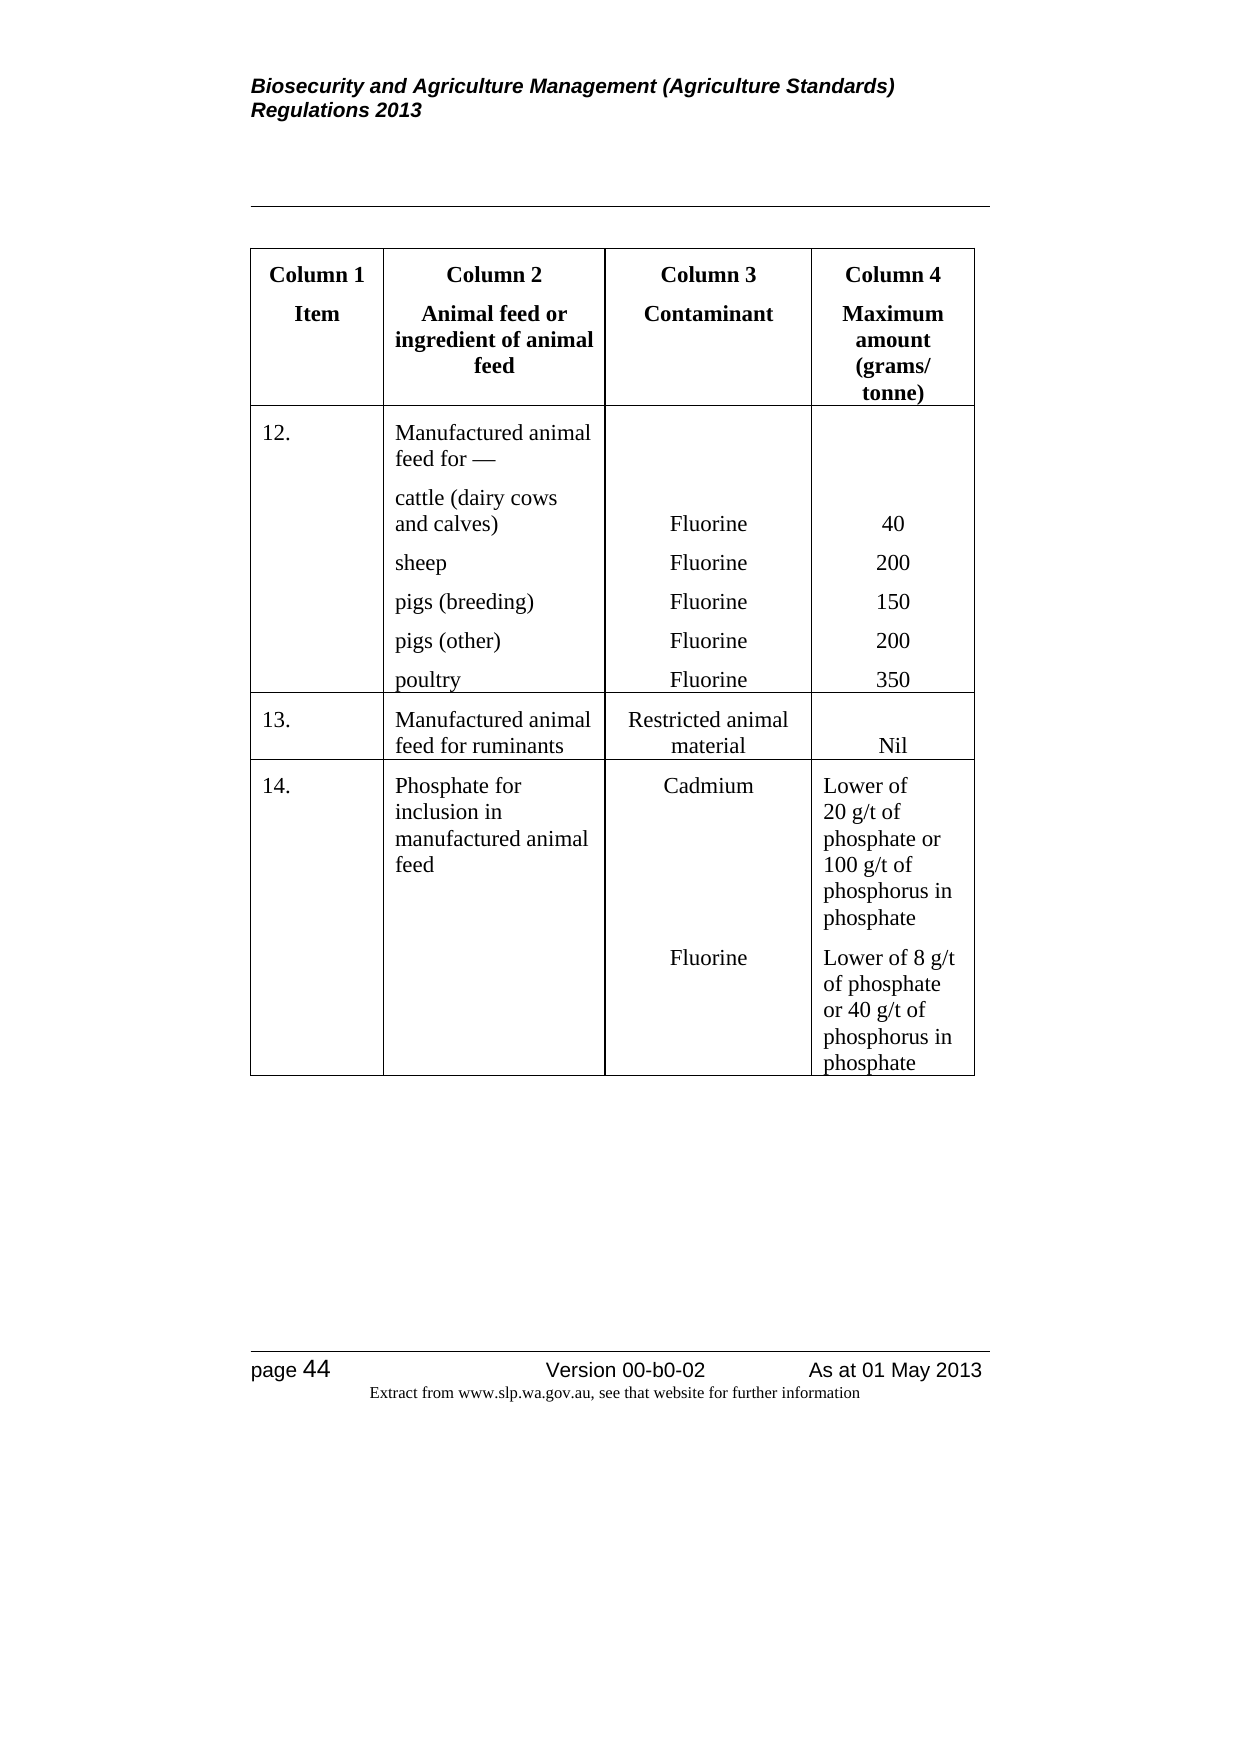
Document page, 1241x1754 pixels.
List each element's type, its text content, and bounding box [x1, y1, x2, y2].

table_header Column 4 Maximum amount (grams/ tonne) [812, 249, 974, 405]
table_cell Manufactured animal feed for ruminants [384, 693, 604, 758]
table_header Column 1 Item [251, 249, 383, 405]
table_cell Lower of 20 g/t of phosphate or 100 g/t of phosphorus in phosphate [812, 760, 974, 930]
table_cell 13. [251, 693, 383, 758]
table_cell Nil [812, 693, 974, 758]
table_cell Lower of 8 g/t of phosphate or 40 g/t of phosphorus in phosphate [812, 930, 974, 1075]
table_cell Phosphate for inclusion in manufactured animal feed [384, 760, 604, 1075]
table_cell Fluorine [606, 930, 811, 1075]
table_cell 40 200 150 200 350 [812, 406, 974, 692]
table_cell Restricted animal material [606, 693, 811, 758]
table_cell Manufactured animal feed for — cattle (dairy cows and calves) sheep pigs (breeding) pigs (other) poultry [384, 406, 604, 692]
table_cell Cadmium [606, 760, 811, 930]
table_header Column 3 Contaminant [606, 249, 811, 405]
table_cell Fluorine Fluorine Fluorine Fluorine Fluorine [606, 406, 811, 692]
table_cell 12. [251, 406, 383, 692]
table_cell 14. [251, 760, 383, 1075]
table_header Column 2 Animal feed or ingredient of animal feed [384, 249, 604, 405]
